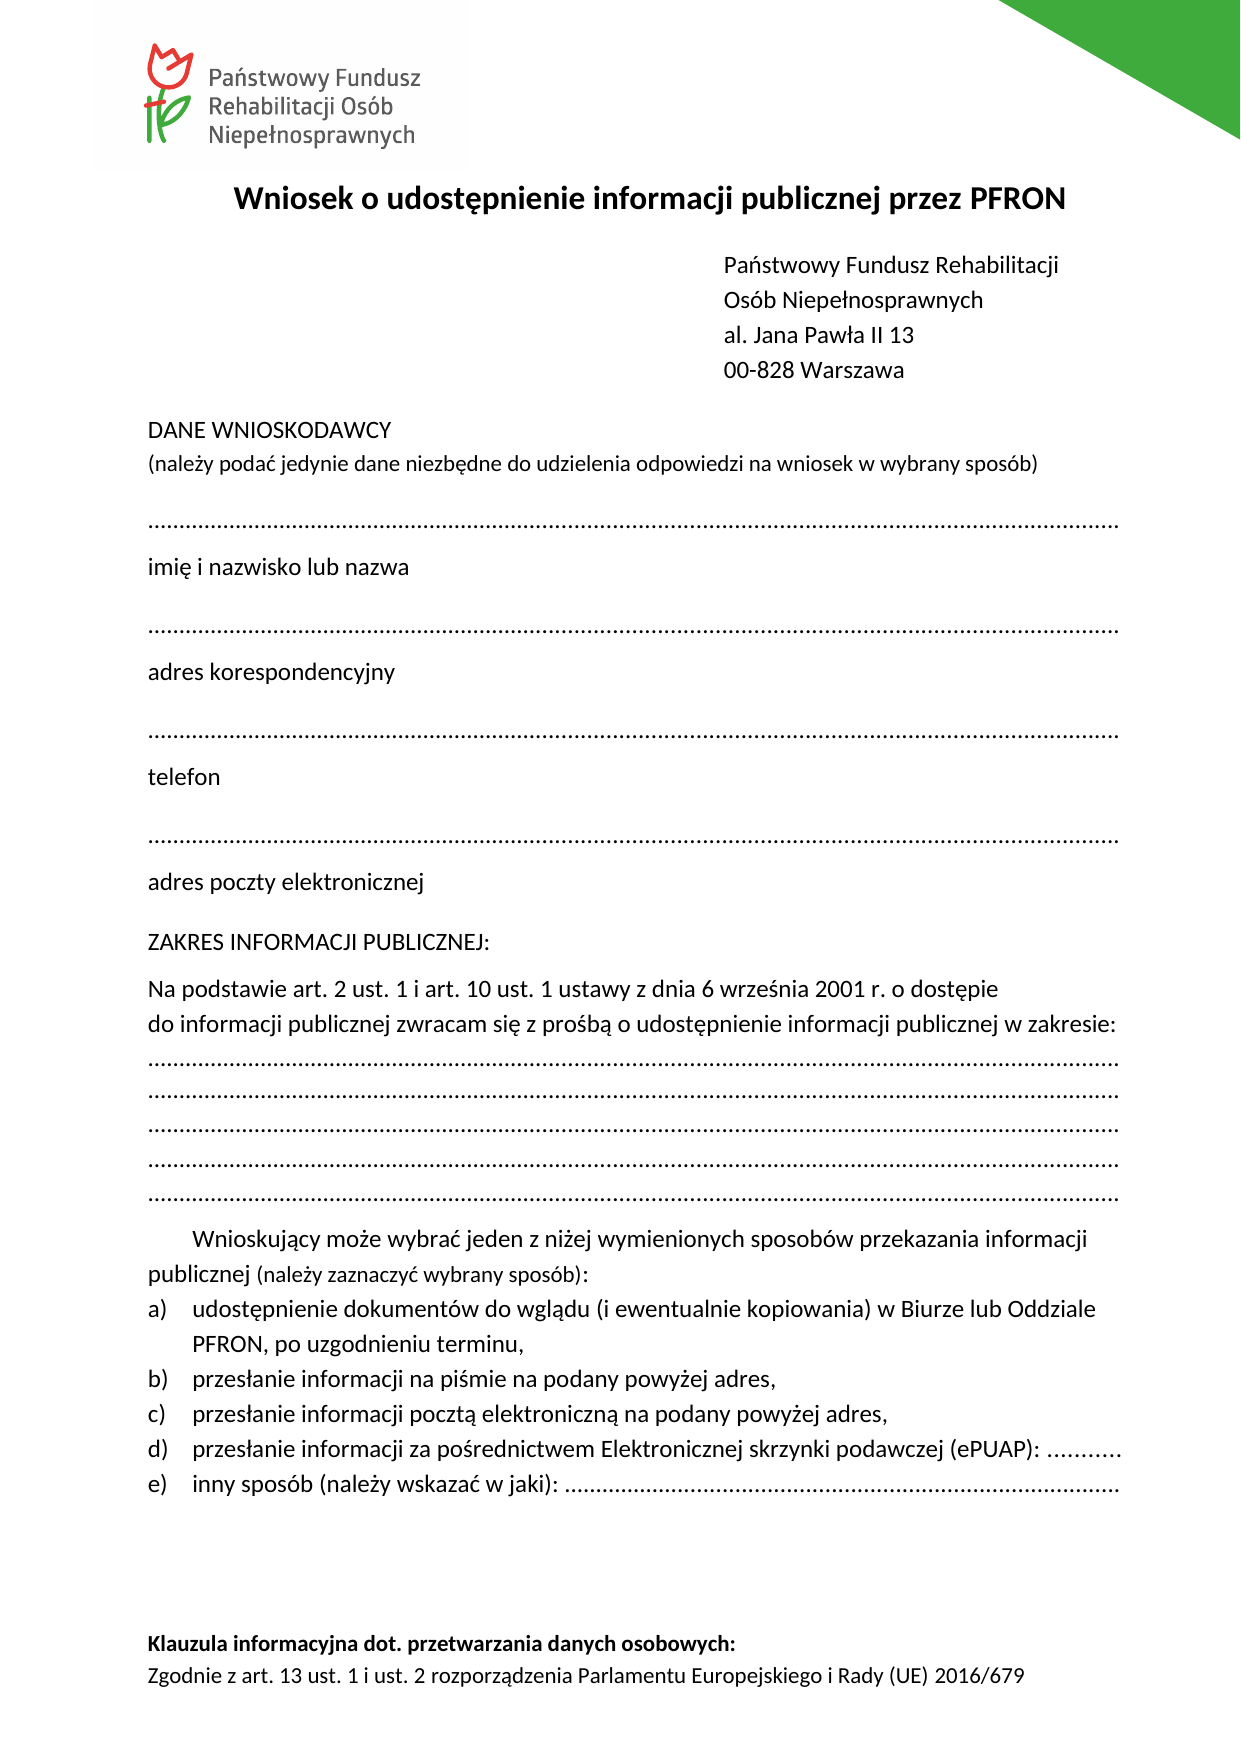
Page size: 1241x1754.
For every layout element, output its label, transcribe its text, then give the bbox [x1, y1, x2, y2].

text DANE WNIOSKODAWCY [148, 414, 1152, 444]
text adres poczty elektronicznej [148, 866, 1152, 897]
text al. Jana Pawła II 13 [724, 319, 1152, 349]
text 00-828 Warszawa [724, 354, 1152, 384]
text Wniosek o udostępnienie informacji publicznej przez PFRON [148, 177, 1152, 218]
list inny sposób (należy wskazać w jaki): [148, 1469, 1152, 1499]
text Na podstawie art. 2 ust. 1 i art. 10 ust. 1 ustawy z dnia 6 września 2001 r. o dostępie do informacji publicznej zwracam się z prośbą o udostępnienie informacji publicznej w zakresie: [148, 974, 1152, 1039]
text Wnioskujący może wybrać jeden z niżej wymienionych sposobów przekazania informacji publicznej (należy zaznaczyć wybrany sposób): [148, 1224, 1152, 1289]
text Zgodnie z art. 13 ust. 1 i ust. 2 rozporządzenia Parlamentu Europejskiego i Rady (UE) 2016/679 [148, 1661, 1152, 1689]
list udostępnienie dokumentów do wglądu (i ewentualnie kopiowania) w Biurze lub Oddziale PFRON, po uzgodnieniu terminu, [148, 1294, 1152, 1359]
list przesłanie informacji pocztą elektroniczną na podany powyżej adres, [148, 1399, 1152, 1429]
list przesłanie informacji za pośrednictwem Elektronicznej skrzynki podawczej (ePUAP): [148, 1434, 1152, 1464]
text adres korespondencyjny [148, 656, 1152, 687]
text telefon [148, 761, 1152, 792]
text Klauzula informacyjna dot. przetwarzania danych osobowych: [148, 1629, 1152, 1657]
text imię i nazwisko lub nazwa [148, 551, 1152, 582]
text (należy podać jedynie dane niezbędne do udzielenia odpowiedzi na wniosek w wybrany sposób) [148, 449, 1152, 477]
subtitle Państwowy Fundusz Rehabilitacji Osób Niepełnosprawnych [724, 249, 1152, 314]
text ZAKRES INFORMACJI PUBLICZNEJ: [148, 926, 1152, 957]
list przesłanie informacji na piśmie na podany powyżej adres, [148, 1364, 1152, 1394]
